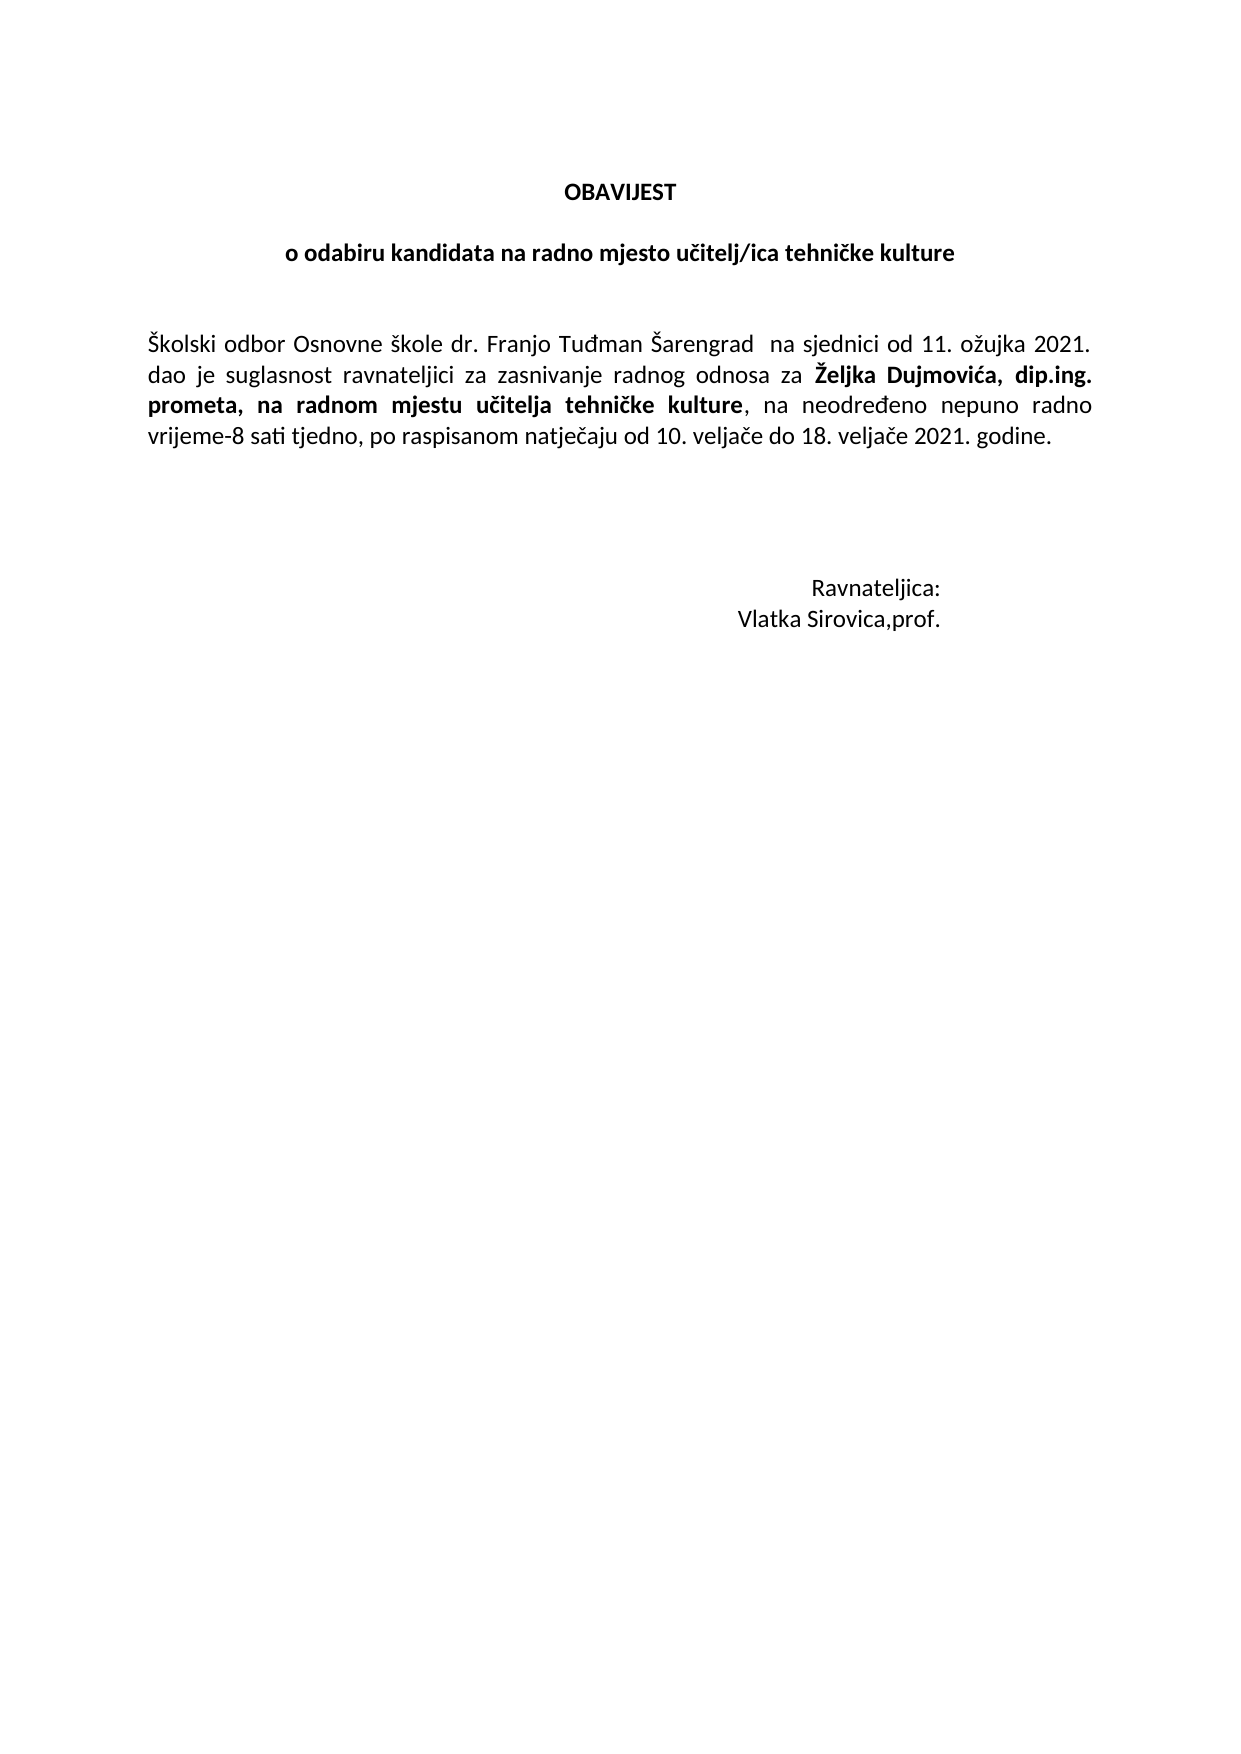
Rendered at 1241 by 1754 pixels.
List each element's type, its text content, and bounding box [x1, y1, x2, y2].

text Ravnateljica: [811, 572, 1093, 603]
text OBAVIJEST [148, 176, 1093, 206]
text Vlatka Sirovica,prof. [664, 603, 1093, 633]
text Školski odbor Osnovne škole dr. Franjo Tuđman Šarengrad na sjednici od 11. ožujka 2021. dao je suglasnost ravnateljici za zasnivanje radnog odnosa za Željka Dujmovića, dip.ing. prometa, na radnom mjestu učitelja tehničke kulture, na neodređeno nepuno radno vrijeme-8 sati tjedno, po raspisanom natječaju od 10. veljače do 18. veljače 2021. godine. [148, 328, 1093, 450]
text o odabiru kandidata na radno mjesto učitelj/ica tehničke kulture [148, 237, 1093, 267]
